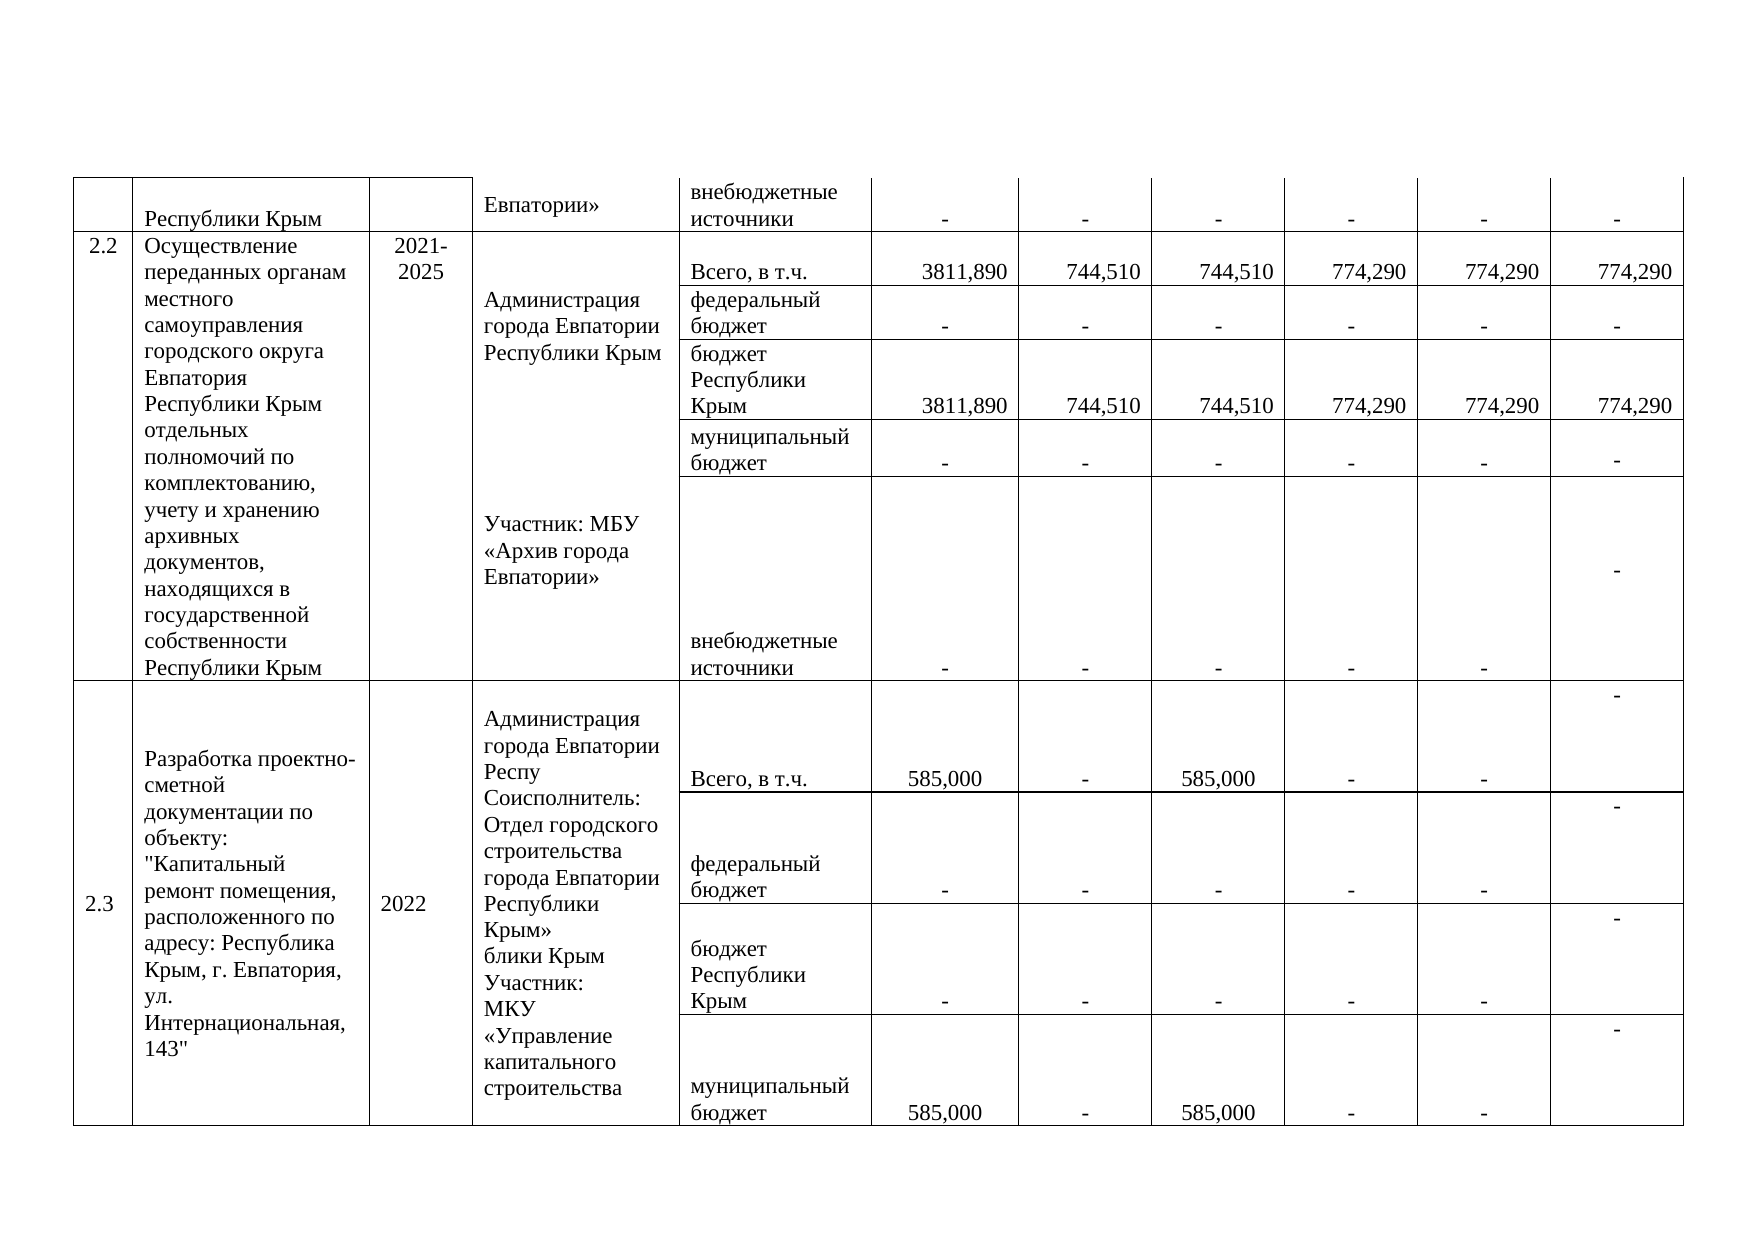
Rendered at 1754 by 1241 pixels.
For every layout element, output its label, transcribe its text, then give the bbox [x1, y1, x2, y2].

table_cell 774,290 [1285, 340, 1417, 419]
table_cell бюджет Республики Крым [680, 904, 871, 1014]
table_cell - [872, 904, 1018, 1014]
table_cell бюджет Республики Крым [680, 340, 871, 419]
table_cell - [872, 477, 1018, 680]
table_cell 585,000 [872, 681, 1018, 791]
table_cell - [1551, 793, 1683, 903]
table_cell 2.2 [74, 232, 132, 680]
table_cell внебюджетные источники [680, 477, 871, 680]
table_cell 3811,890 [872, 232, 1018, 285]
table_cell - [1418, 177, 1550, 231]
table_cell 744,510 [1019, 232, 1151, 285]
table_cell - [1551, 477, 1683, 680]
table_cell внебюджетные источники [679, 177, 871, 231]
table_cell - [1152, 177, 1285, 231]
table_cell 3811,890 [872, 340, 1018, 419]
table_cell 774,290 [1418, 232, 1550, 285]
table_cell 744,510 [1152, 340, 1284, 419]
table_cell - [1285, 1015, 1417, 1125]
table_cell 774,290 [1551, 340, 1683, 419]
table_cell - [1551, 904, 1683, 1014]
table_cell - [872, 793, 1018, 903]
table_cell - [1019, 1015, 1151, 1125]
table_cell 2021-2025 [370, 232, 472, 680]
table_cell Администрация города Евпатории Респу Соисполнитель: Отдел городского строительства города Евпатории Республики Крым» блики Крым Участник: МКУ «Управление капитального строительства администрации города Евпатории Республики Крым» [473, 681, 679, 1125]
table_cell - [1152, 793, 1284, 903]
table_cell - [1418, 420, 1550, 476]
table_cell - [1019, 477, 1151, 680]
table_cell - [1019, 793, 1151, 903]
table_cell - [872, 420, 1018, 476]
table_cell - [872, 286, 1018, 338]
table_cell - [1551, 681, 1683, 791]
table_cell 774,290 [1551, 232, 1683, 285]
table_cell Разработка проектно-сметной документации по объекту: "Капитальный ремонт помещения, расположенного по адресу: Республика Крым, г. Евпатория, ул. Интернациональная, 143" [133, 681, 369, 1125]
table_cell - [1551, 286, 1683, 338]
table_cell - [1019, 420, 1151, 476]
table_cell - [1152, 420, 1284, 476]
table_cell - [1285, 177, 1417, 231]
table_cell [473, 177, 679, 231]
table_cell - [1019, 681, 1151, 791]
table_cell федеральный бюджет [680, 793, 871, 903]
table_cell - [1285, 904, 1417, 1014]
table_cell Осуществление переданных органам местного самоуправления городского округа Евпатория Республики Крым отдельных полномочий по комплектованию, учету и хранению архивных документов, находящихся в государственной собственности Республики Крым [133, 232, 369, 680]
table_cell - [1418, 793, 1550, 903]
table_cell - [1019, 286, 1151, 338]
table_cell - [1418, 1015, 1550, 1125]
table_cell 585,000 [1152, 1015, 1284, 1125]
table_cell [473, 232, 679, 419]
table_cell Участник: МБУ «Архив города Евпатории» [473, 419, 679, 680]
table_cell муниципальный бюджет [680, 420, 871, 476]
table_cell - [871, 177, 1019, 231]
table_cell федеральный бюджет [680, 286, 871, 338]
table_cell 585,000 [872, 1015, 1018, 1125]
table_cell - [1285, 286, 1417, 338]
table_cell - [1019, 177, 1152, 231]
table_cell - [1418, 477, 1550, 680]
table_cell - [1152, 477, 1284, 680]
table_cell - [1285, 420, 1417, 476]
table_cell 774,290 [1418, 340, 1550, 419]
table_cell Всего, в т.ч. [680, 232, 871, 285]
table_cell 2.3 [74, 681, 132, 1125]
table_cell - [1285, 793, 1417, 903]
table_cell - [1418, 286, 1550, 338]
table_cell - [1550, 177, 1683, 231]
table_cell 744,510 [1152, 232, 1284, 285]
table_cell 774,290 [1285, 232, 1417, 285]
table_cell - [1152, 286, 1284, 338]
table_cell - [1285, 477, 1417, 680]
table_cell - [1551, 420, 1683, 476]
table_cell - [1152, 904, 1284, 1014]
table_cell - [1418, 681, 1550, 791]
table_cell - [1019, 904, 1151, 1014]
table_cell - [1551, 1015, 1683, 1125]
table_cell 2022 [370, 681, 472, 1125]
table_cell Всего, в т.ч. [680, 681, 871, 791]
table_cell 585,000 [1152, 681, 1284, 791]
table_cell - [1418, 904, 1550, 1014]
table_cell муниципальный бюджет [680, 1015, 871, 1125]
table_cell 744,510 [1019, 340, 1151, 419]
table_cell - [1285, 681, 1417, 791]
